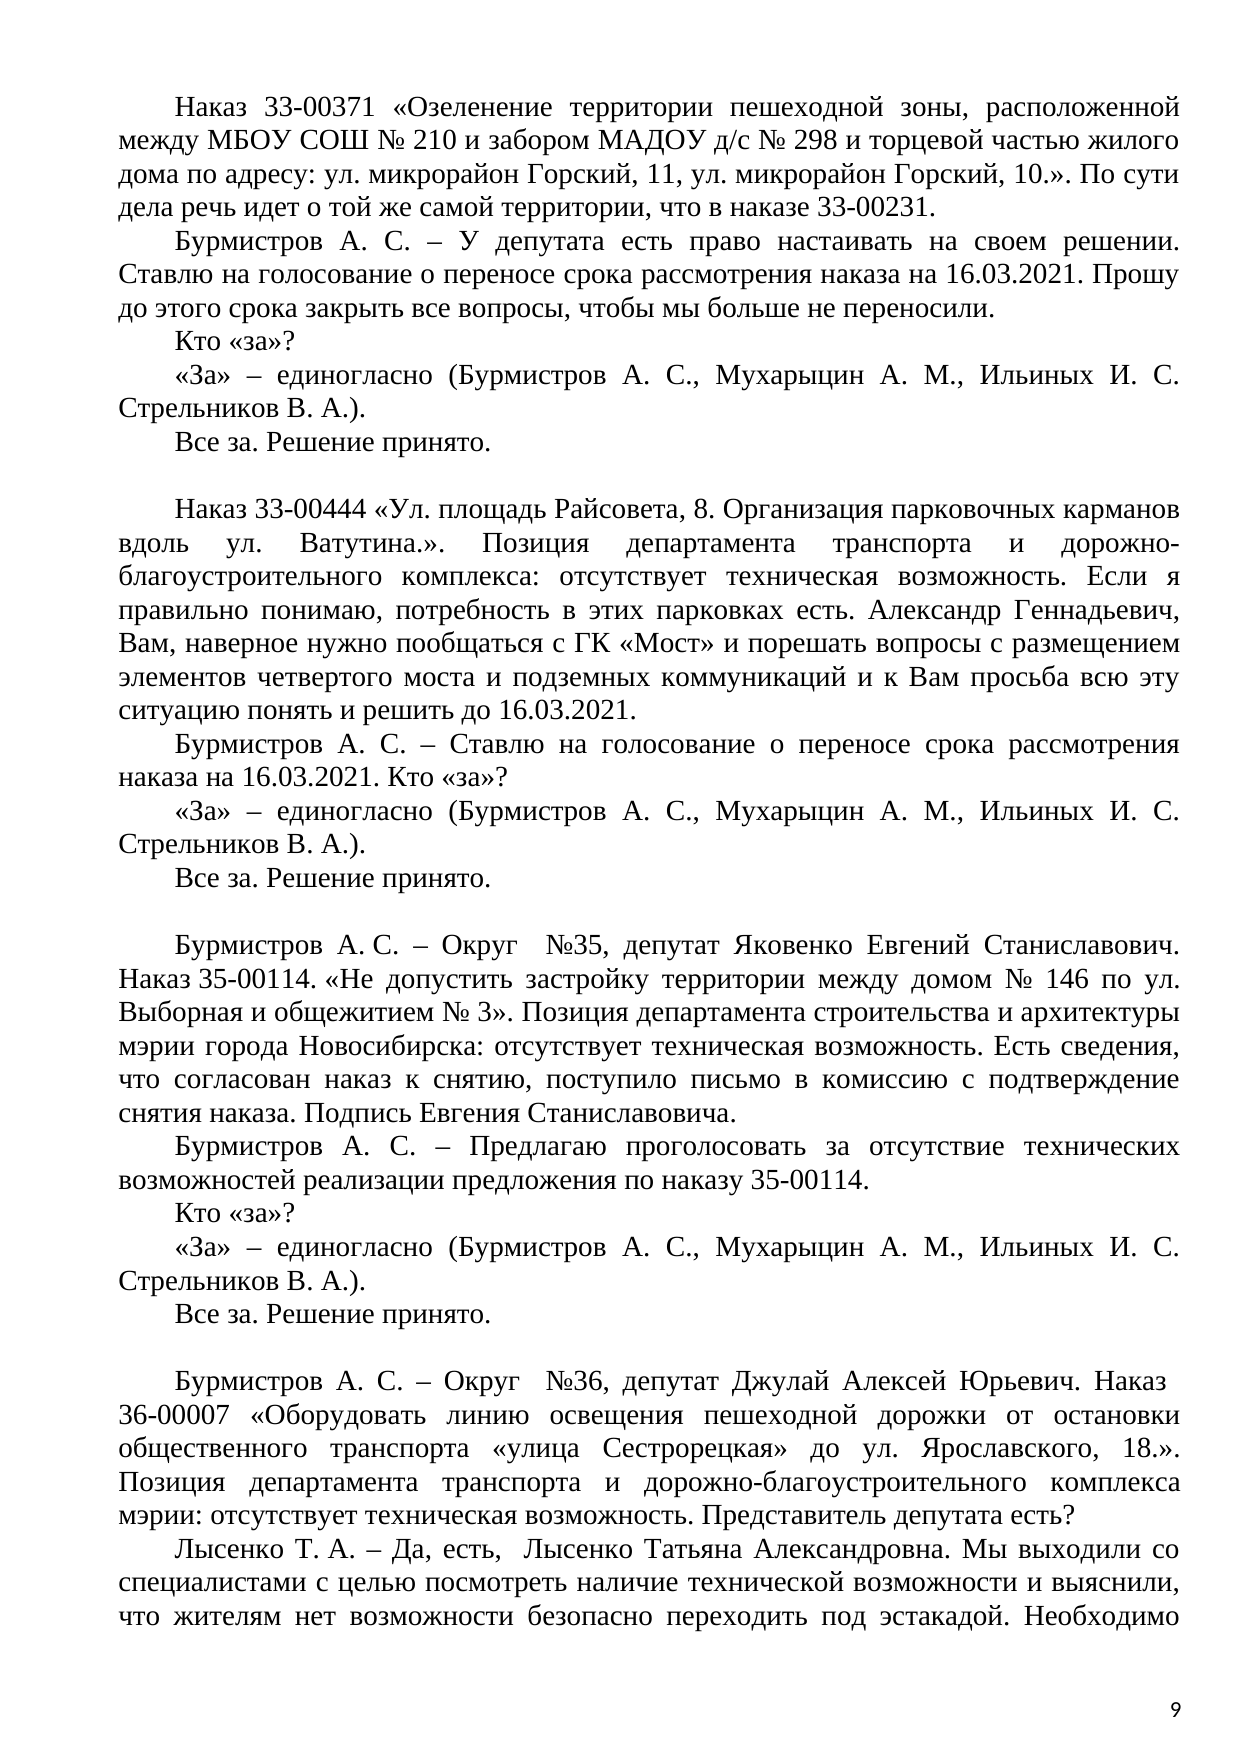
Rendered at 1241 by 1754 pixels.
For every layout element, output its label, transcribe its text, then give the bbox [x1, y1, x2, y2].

text Наказ 33-00371 «Озеленение территории пешеходной зоны, расположенной между МБОУ СОШ № 210 и забором МАДОУ д/с № 298 и торцевой частью жилого дома по адресу: ул. микрорайон Горский, 11, ул. микрорайон Горский, 10.». По сути дела речь идет о той же самой территории, что в наказе 33-00231. [118, 89, 1181, 223]
text Бурмистров А. С. – Округ №35, депутат Яковенко Евгений Станиславович. Наказ 35-00114. « Не допустить застройку территории между домом № 146 по ул. Выборная и общежитием № 3». Позиция департамента строительства и архитектуры мэрии города Новосибирска: отсутствует техническая возможность. Есть сведения, что согласован наказ к снятию, поступило письмо в комиссию с подтверждение снятия наказа. Подпись Евгения Станиславовича. [118, 927, 1181, 1128]
text Кто «за»? [118, 323, 1181, 357]
text Бурмистров А. С. – У депутата есть право настаивать на своем решении. Ставлю на голосование о переносе срока рассмотрения наказа на 16.03.2021. Прошу до этого срока закрыть все вопросы, чтобы мы больше не переносили. [118, 223, 1181, 323]
text «За» – единогласно (Бурмистров А. С., Мухарыцин А. М., Ильиных И. С. Стрельников В. А.). [118, 357, 1181, 424]
text Все за. Решение принято. [118, 424, 1181, 458]
text Кто «за»? [118, 1196, 1181, 1229]
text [118, 1531, 1181, 1632]
text «За» – единогласно (Бурмистров А. С., Мухарыцин А. М., Ильиных И. С. Стрельников В. А.). [118, 793, 1181, 860]
text Бурмистров А. С. – Ставлю на голосование о переносе срока рассмотрения наказа на 16.03.2021. Кто «за»? [118, 726, 1181, 793]
text Бурмистров А. С. – Предлагаю проголосовать за отсутствие технических возможностей реализации предложения по наказу 35-00114. [118, 1128, 1181, 1196]
text «За» – единогласно (Бурмистров А. С., Мухарыцин А. М., Ильиных И. С. Стрельников В. А.). [118, 1229, 1181, 1296]
text Все за. Решение принято. [118, 860, 1181, 894]
text Бурмистров А. С. – Округ №36, депутат Джулай Алексей Юрьевич. Наказ 36-00007 «Оборудовать линию освещения пешеходной дорожки от остановки общественного транспорта «улица Сестрорецкая» до ул. Ярославского, 18.». Позиция департамента транспорта и дорожно-благоустроительного комплекса мэрии: отсутствует техническая возможность. Представитель депутата есть? [118, 1363, 1181, 1531]
text Наказ 33-00444 «Ул. площадь Райсовета, 8. Организация парковочных карманов вдоль ул. Ватутина.». Позиция департамента транспорта и дорожно-благоустроительного комплекса: отсутствует техническая возможность. Если я правильно понимаю, потребность в этих парковках есть. Александр Геннадьевич, Вам, наверное нужно пообщаться с ГК «Мост» и порешать вопросы с размещением элементов четвертого моста и подземных коммуникаций и к Вам просьба всю эту ситуацию понять и решить до 16.03.2021. [118, 491, 1181, 726]
text Все за. Решение принято. [118, 1296, 1181, 1330]
